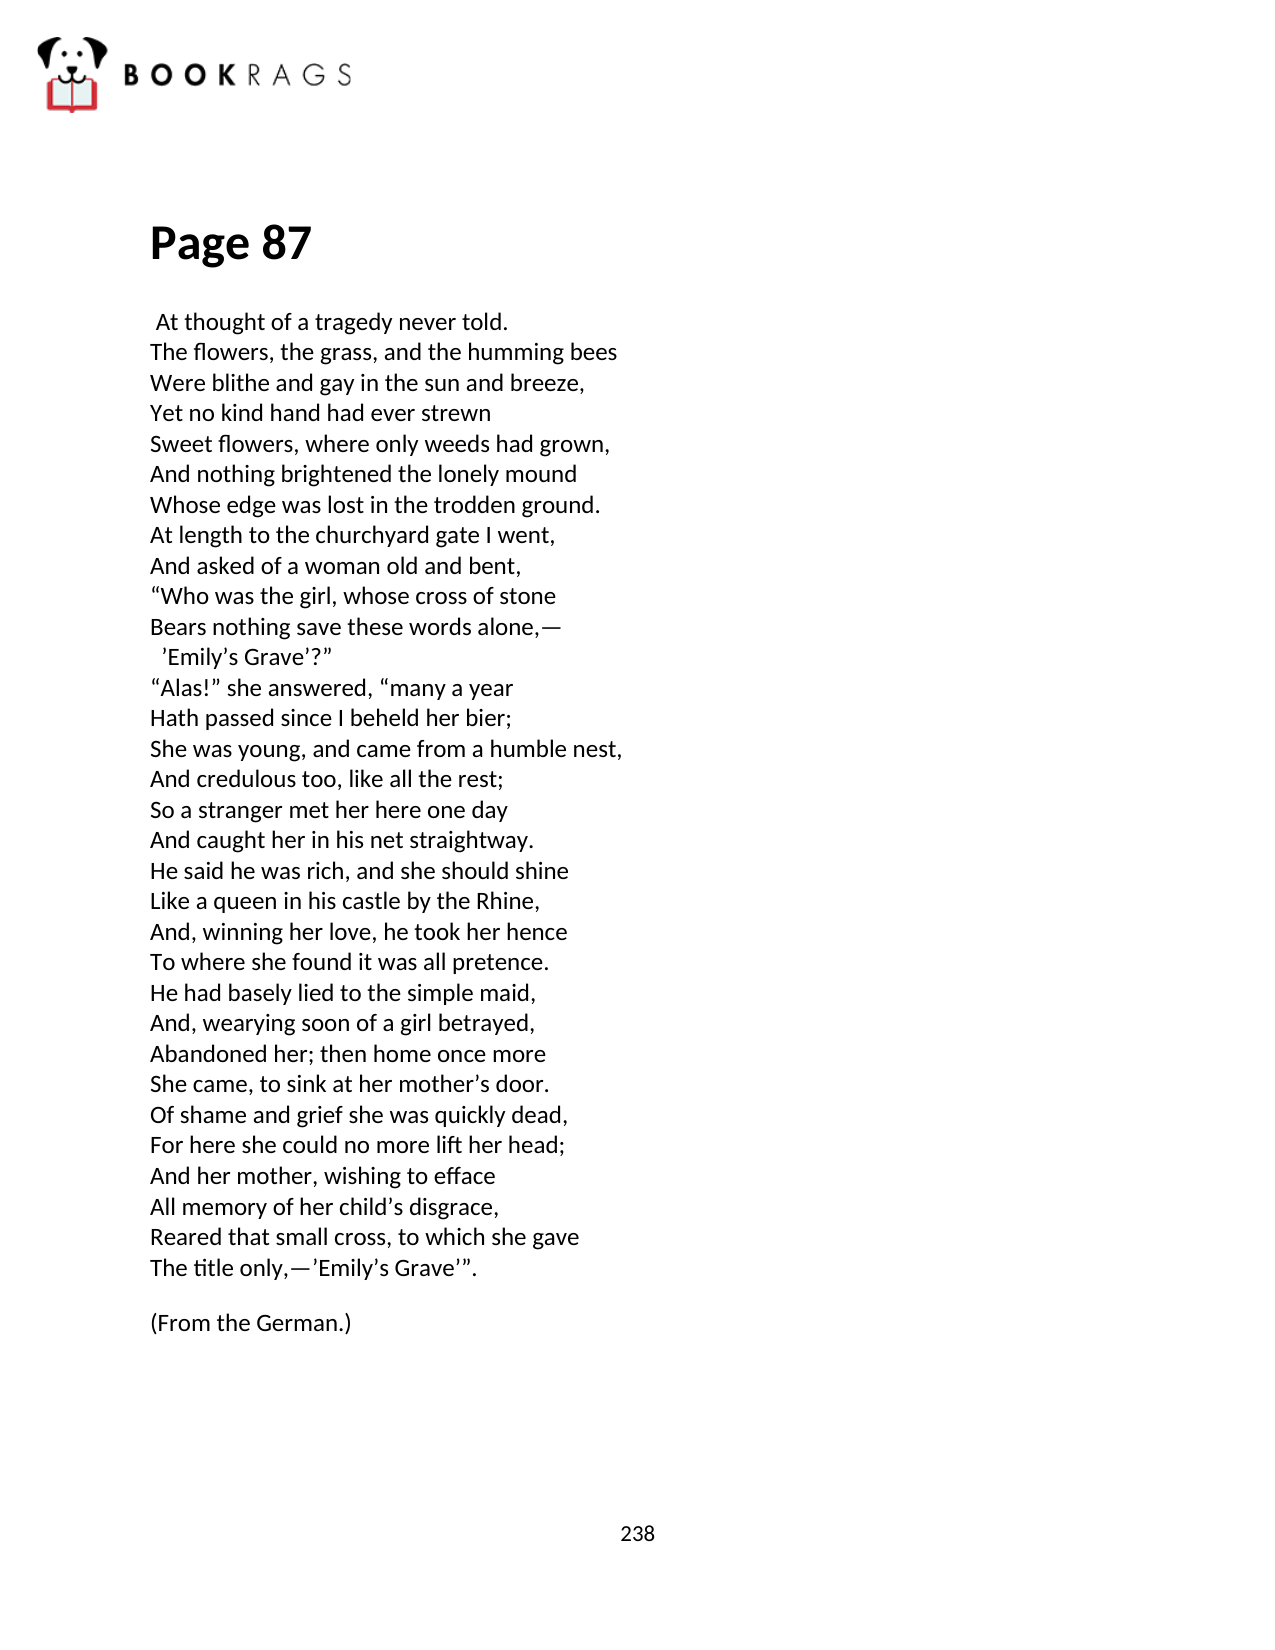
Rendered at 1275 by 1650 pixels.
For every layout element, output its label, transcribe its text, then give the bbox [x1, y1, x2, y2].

text (From the German.) [150, 1307, 1125, 1338]
picture [37, 37, 351, 113]
text At thought of a tragedy never told. The flowers, the grass, and the humming bees Were blithe and gay in the sun and breeze, Yet no kind hand had ever strewn Sweet flowers, where only weeds had grown, And nothing brightened the lonely mound Whose edge was lost in the trodden ground. At length to the churchyard gate I went, And asked of a woman old and bent, “Who was the girl, whose cross of stone Bears nothing save these words alone,—­ ’Emily’s Grave’?” “Alas!” she answered, “many a year Hath passed since I beheld her bier; She was young, and came from a humble nest, And credulous too, like all the rest; So a stranger met her here one day And caught her in his net straightway. He said he was rich, and she should shine Like a queen in his castle by the Rhine, And, winning her love, he took her hence To where she found it was all pretence. He had basely lied to the simple maid, And, wearying soon of a girl betrayed, Abandoned her; then home once more She came, to sink at her mother’s door. Of shame and grief she was quickly dead, For here she could no more lift her head; And her mother, wishing to efface All memory of her child’s disgrace, Reared that small cross, to which she gave The title only,—­’Emily’s Grave’”. [150, 306, 1125, 1282]
text Page 87 [150, 150, 1125, 272]
